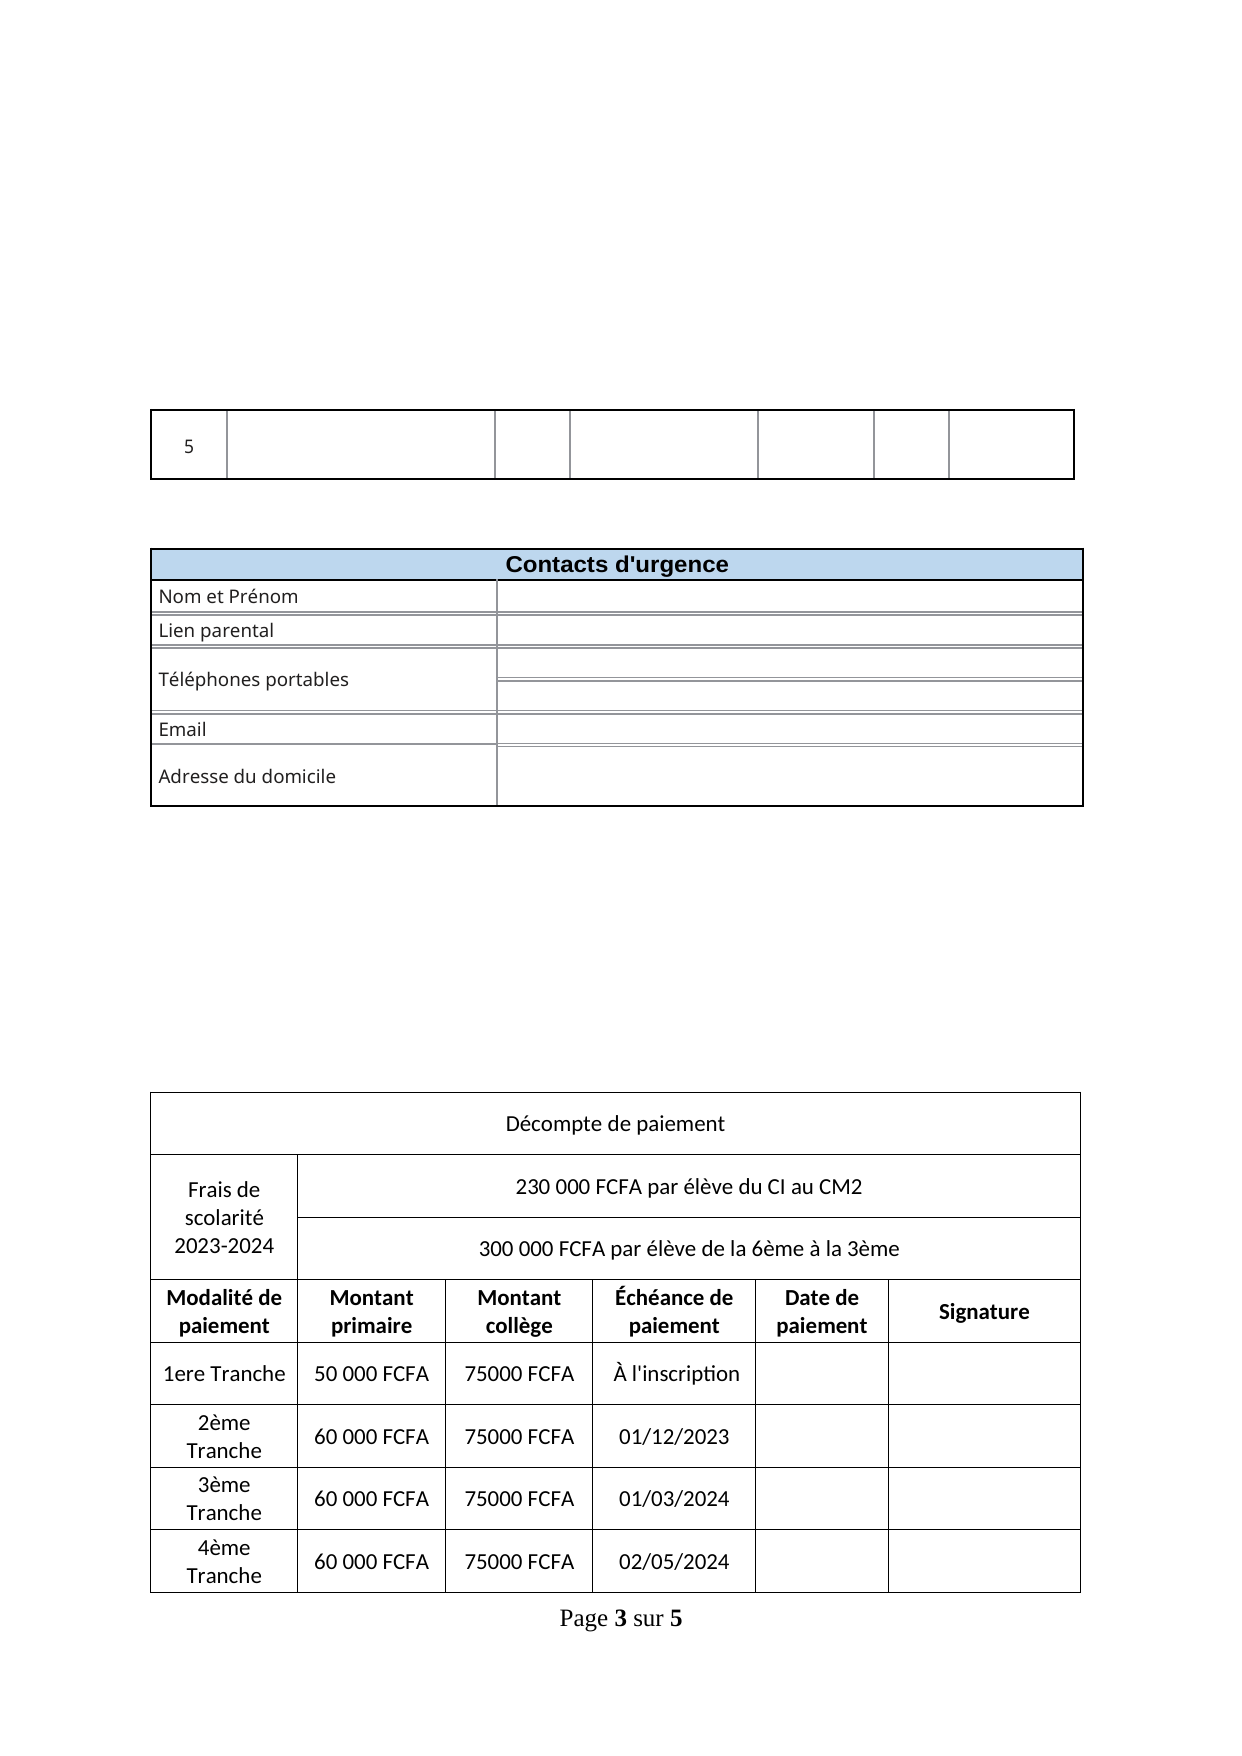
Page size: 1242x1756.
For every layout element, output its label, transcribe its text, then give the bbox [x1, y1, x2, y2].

table_cell [756, 1343, 888, 1404]
table_cell [875, 411, 948, 478]
table_cell [498, 682, 1082, 710]
table_cell 3ème Tranche [151, 1468, 297, 1529]
table_cell [759, 411, 873, 478]
table_cell À l'inscription [593, 1343, 755, 1404]
table_cell [228, 411, 494, 478]
table_cell 75000 FCFA [446, 1405, 592, 1467]
table_cell 01/03/2024 [593, 1468, 755, 1529]
table_cell [496, 411, 569, 478]
table_cell Lien parental [152, 616, 496, 644]
table_cell Montant primaire [298, 1280, 445, 1342]
table_cell 02/05/2024 [593, 1530, 755, 1592]
table_cell 5 [152, 411, 226, 478]
table_cell [756, 1530, 888, 1592]
table_cell [498, 616, 1082, 644]
table_cell [950, 411, 1073, 478]
table_cell 4ème Tranche [151, 1530, 297, 1592]
table_cell [756, 1405, 888, 1467]
table_header Contacts d'urgence [152, 550, 1082, 579]
table_cell [889, 1530, 1080, 1592]
table_header Décompte de paiement [151, 1093, 1080, 1154]
table_cell Adresse du domicile [152, 745, 496, 804]
table_cell Échéance de paiement [593, 1280, 755, 1342]
table_cell Modalité de paiement [151, 1280, 297, 1342]
table_cell [889, 1405, 1080, 1467]
table_cell [889, 1343, 1080, 1404]
table_cell Nom et Prénom [152, 581, 496, 611]
table_cell Signature [889, 1280, 1080, 1342]
table_cell 75000 FCFA [446, 1530, 592, 1592]
table_cell [498, 649, 1082, 677]
table_cell [571, 411, 757, 478]
table_cell [498, 715, 1082, 743]
table_cell Montant collège [446, 1280, 592, 1342]
table_cell 60 000 FCFA [298, 1405, 445, 1467]
table_cell 75000 FCFA [446, 1343, 592, 1404]
table_cell 75000 FCFA [446, 1468, 592, 1529]
table_cell Frais de scolarité 2023-2024 [151, 1155, 297, 1279]
table_cell Date de paiement [756, 1280, 888, 1342]
table_cell 60 000 FCFA [298, 1468, 445, 1529]
table_cell [889, 1468, 1080, 1529]
table_cell [498, 747, 1082, 804]
table_cell 2ème Tranche [151, 1405, 297, 1467]
table_cell Email [152, 715, 496, 743]
table_cell Téléphones portables [152, 649, 496, 710]
table_cell 1ere Tranche [151, 1343, 297, 1404]
table_cell [498, 581, 1082, 611]
table_cell [756, 1468, 888, 1529]
table_cell 230 000 FCFA par élève du CI au CM2 [298, 1155, 1080, 1217]
table_cell 60 000 FCFA [298, 1530, 445, 1592]
table_cell 300 000 FCFA par élève de la 6ème à la 3ème [298, 1218, 1080, 1279]
table_cell 01/12/2023 [593, 1405, 755, 1467]
table_cell 50 000 FCFA [298, 1343, 445, 1404]
